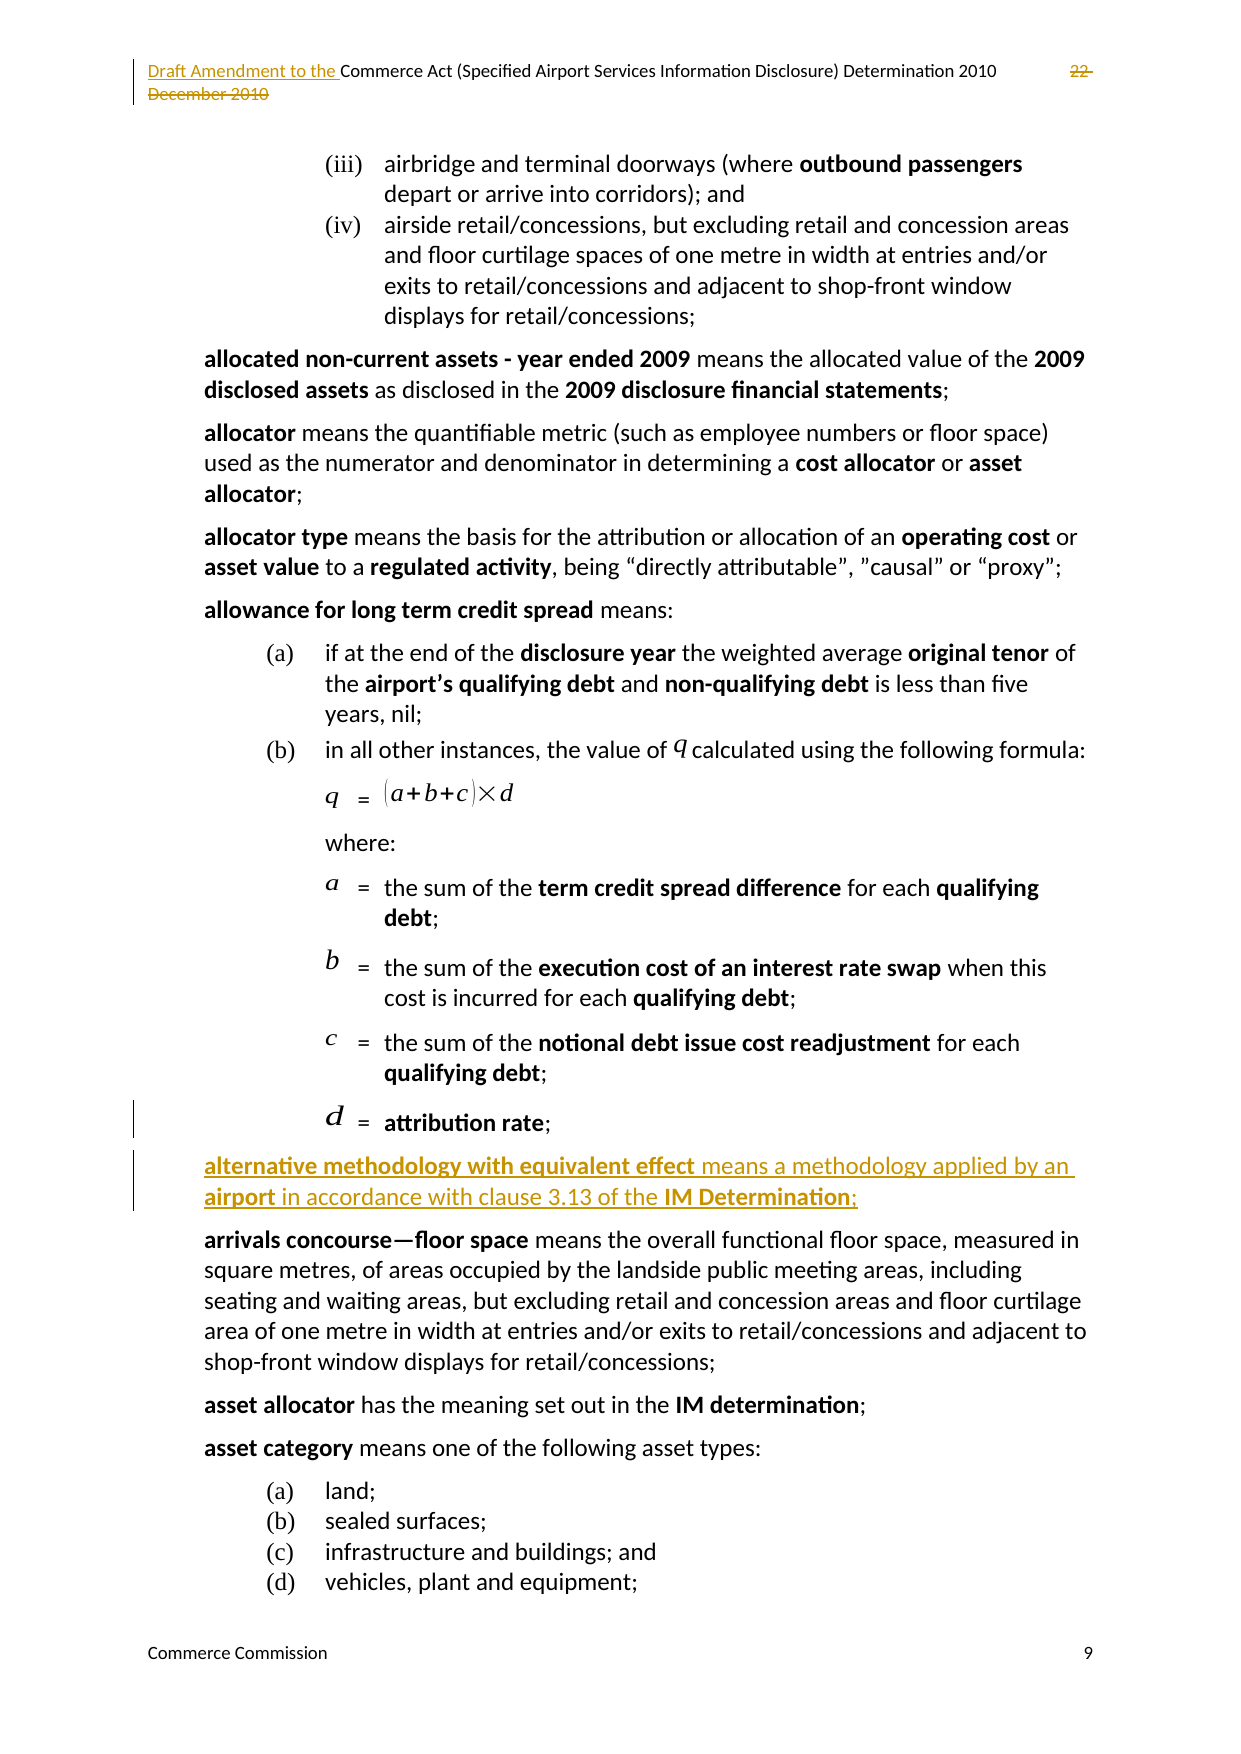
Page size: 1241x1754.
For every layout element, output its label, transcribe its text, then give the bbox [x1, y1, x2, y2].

text allocator means the quantifiable metric (such as employee numbers or floor space) used as the numerator and denominator in determining a cost allocator or asset allocator; [204, 417, 1092, 508]
text = the sum of the notional debt issue cost readjustment for each qualifying debt; [325, 1026, 1092, 1088]
text arrivals concourse—floor space means the overall functional floor space, measured in square metres, of areas occupied by the landside public meeting areas, including seating and waiting areas, but excluding retail and concession areas and floor curtilage area of one metre in width at entries and/or exits to retail/concessions and adjacent to shop-front window displays for retail/concessions; [204, 1224, 1092, 1376]
text = the sum of the execution cost of an interest rate swap when this cost is incurred for each qualifying debt; [325, 945, 1092, 1013]
text allowance for long term credit spread means: [204, 594, 1092, 625]
text where: [325, 827, 1092, 858]
text asset allocator has the meaning set out in the IM determination; [204, 1389, 1092, 1419]
subtitle if at the end of the disclosure year the weighted average original tenor of the airport’s qualifying debt and non-qualifying debt is less than five years, nil; [266, 637, 1092, 729]
subtitle land; [266, 1475, 1092, 1506]
text asset category means one of the following asset types: [204, 1432, 1092, 1462]
subtitle sealed surfaces; [266, 1506, 1092, 1536]
subtitle airbridge and terminal doorways (where outbound passengers depart or arrive into corridors); and [325, 148, 1092, 209]
text = the sum of the term credit spread difference for each qualifying debt; [325, 870, 1092, 933]
subtitle infrastructure and buildings; and [266, 1536, 1092, 1567]
text allocated non-current assets - year ended 2009 means the allocated value of the 2009 disclosed assets as disclosed in the 2009 disclosure financial statements; [204, 343, 1092, 404]
subtitle vehicles, plant and equipment; [266, 1567, 1092, 1597]
subtitle in all other instances, the value of calculated using the following formula: [266, 729, 1092, 765]
subtitle airside retail/concessions, but excluding retail and concession areas and floor curtilage spaces of one metre in width at entries and/or exits to retail/concessions and adjacent to shop-front window displays for retail/concessions; [325, 209, 1092, 331]
text = [325, 777, 1092, 815]
text = attribution rate; [325, 1100, 1092, 1138]
text allocator type means the basis for the attribution or allocation of an operating cost or asset value to a regulated activity, being “directly attributable”, ”causal” or “proxy”; [204, 521, 1092, 582]
